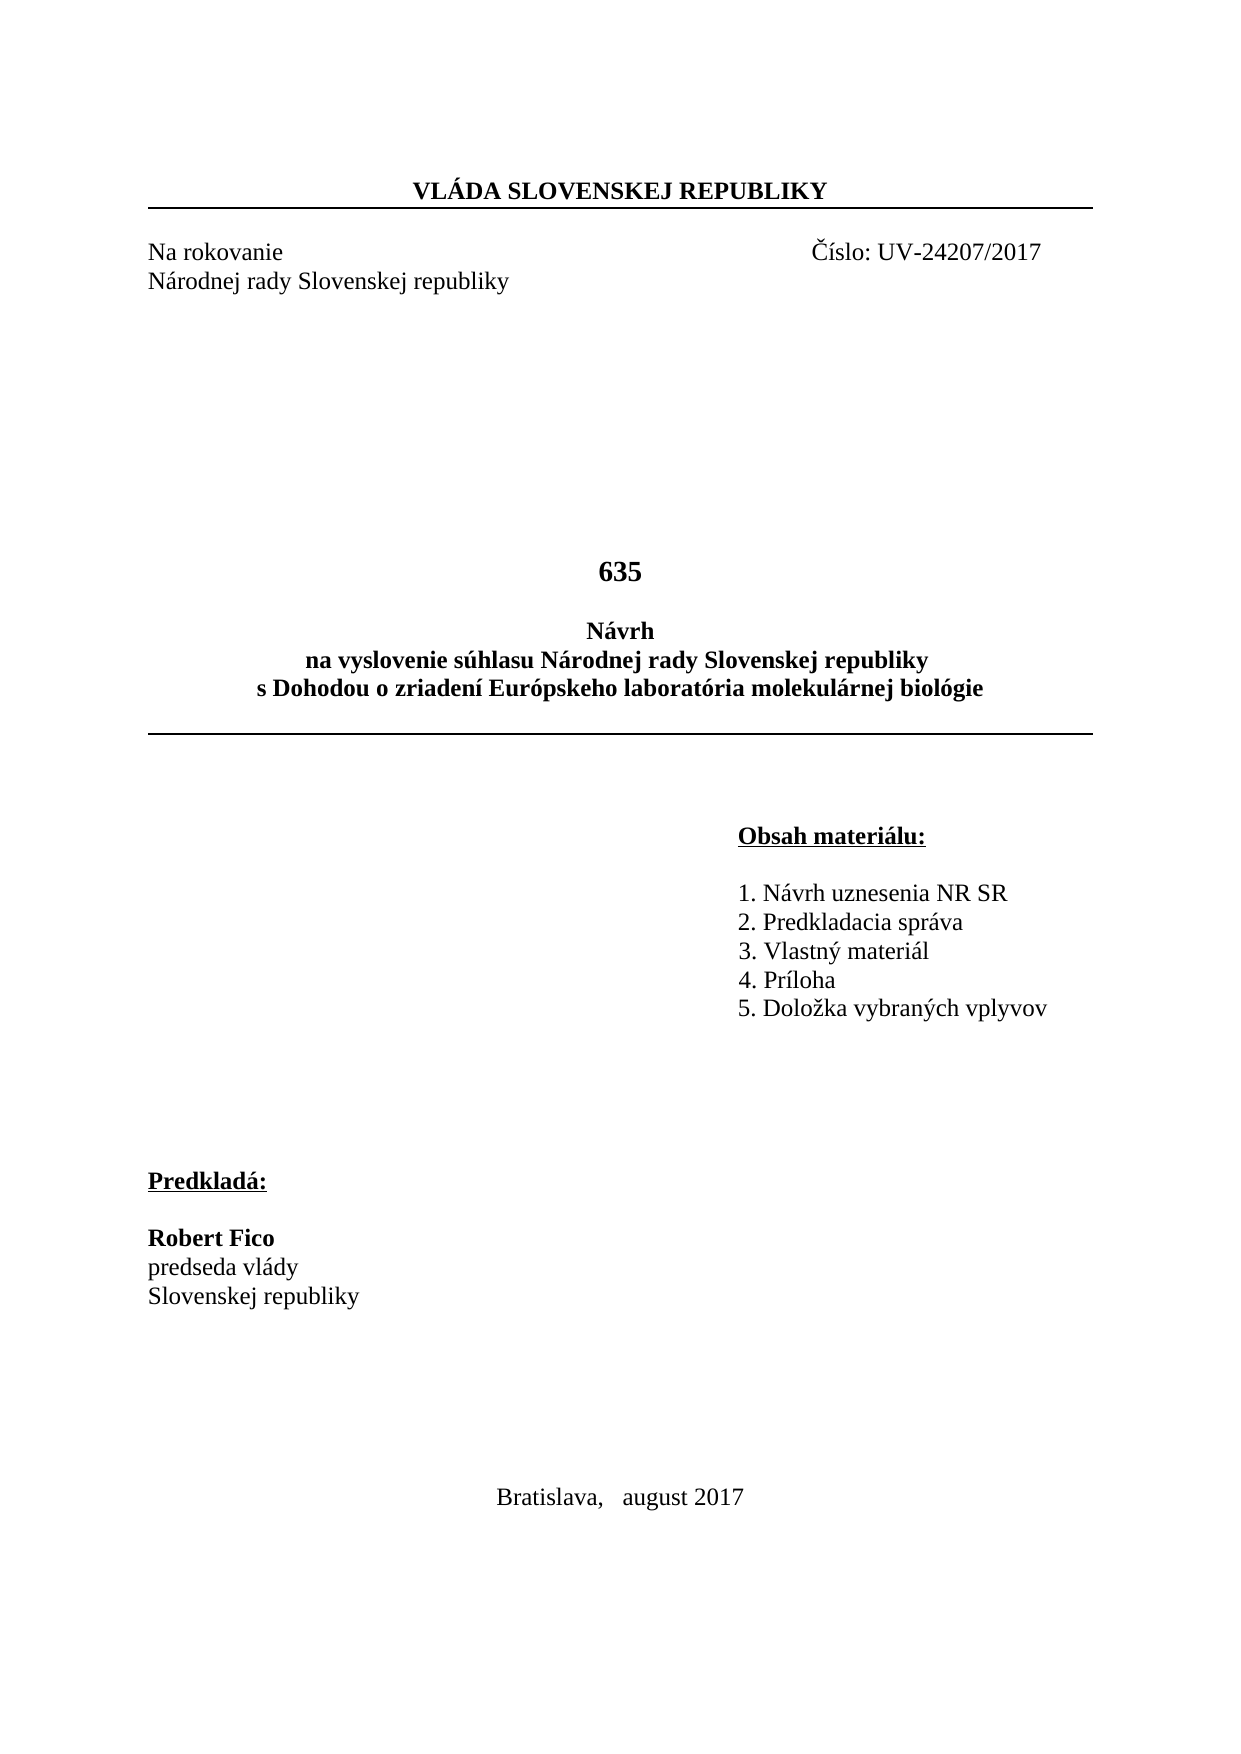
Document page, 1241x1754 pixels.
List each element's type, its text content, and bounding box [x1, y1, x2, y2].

text na vyslovenie súhlasu Národnej rady Slovenskej republiky s Dohodou o zriadení Európskeho laboratória molekulárnej biológie [148, 645, 1093, 702]
text Predkladá: [148, 1166, 1093, 1195]
text Národnej rady Slovenskej republiky [148, 266, 1093, 295]
text Obsah materiálu: [670, 792, 1093, 850]
text Robert Fico [148, 1223, 1093, 1252]
text 4. Príloha [738, 965, 1093, 993]
text Návrh [148, 616, 1093, 645]
text Na rokovanie Číslo: UV-24207/2017 [148, 237, 1093, 266]
text 2. Predkladacia správa [148, 907, 1093, 936]
text Bratislava, august 2017 [148, 1482, 1093, 1511]
text 5. Doložka vybraných vplyvov [154, 993, 1093, 1022]
text Slovenskej republiky [148, 1281, 1093, 1310]
text predseda vlády [148, 1252, 1093, 1281]
text 3. Vlastný materiál [738, 936, 1093, 965]
text 635 [148, 554, 1093, 587]
text 1. Návrh uznesenia NR SR [154, 878, 1093, 907]
text VLÁDA SLOVENSKEJ REPUBLIKY [148, 176, 1093, 207]
